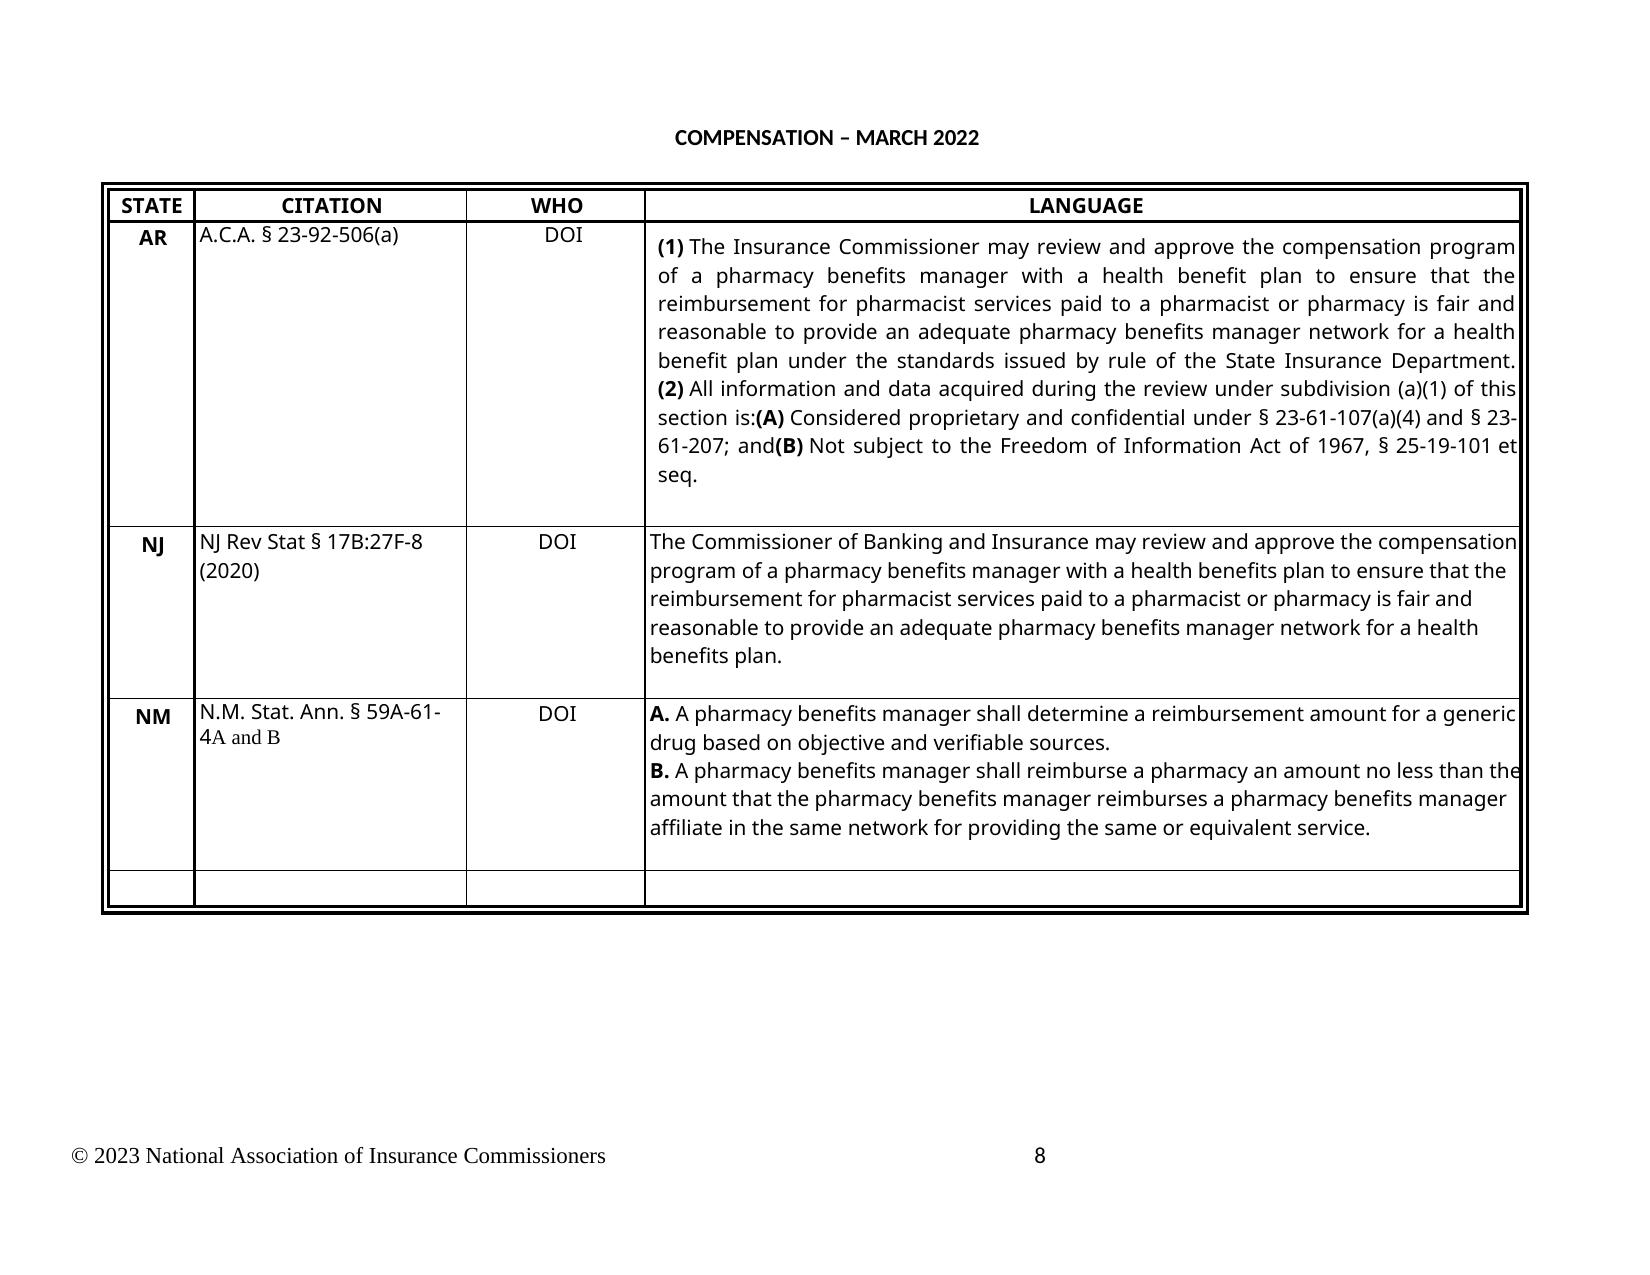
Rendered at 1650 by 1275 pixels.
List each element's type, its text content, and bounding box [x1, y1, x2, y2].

table_cell [467, 871, 644, 905]
table_cell DOI [467, 699, 644, 870]
table_cell N.M. Stat. Ann. § 59A-61-4A and B [196, 699, 466, 870]
table_cell DOI [467, 527, 644, 698]
table_cell (1) The Insurance Commissioner may review and approve the compensation program of a pharmacy benefits manager with a health benefit plan to ensure that the reimbursement for pharmacist services paid to a pharmacist or pharmacy is fair and reasonable to provide an adequate pharmacy benefits manager network for a health benefit plan under the standards issued by rule of the State Insurance Department.(2) All information and data acquired during the review under subdivision (a)(1) of this section is:(A) Considered proprietary and confidential under § 23-61-107(a)(4) and § 23-61-207; and(B) Not subject to the Freedom of Information Act of 1967, § 25-19-101 et seq. [646, 223, 1519, 526]
table_cell NM [110, 699, 193, 870]
table_cell AR [110, 223, 193, 526]
table_cell [646, 871, 1519, 905]
table_cell A.C.A. § 23-92-506(a) [196, 223, 466, 526]
table_header WHO [467, 191, 644, 219]
table_header CITATION [196, 191, 466, 219]
table_cell [196, 871, 466, 905]
table_cell [110, 871, 193, 905]
table_cell NJ [110, 527, 193, 698]
table_header LANGUAGE [645, 185, 1524, 219]
table_cell NJ Rev Stat § 17B:27F-8 (2020) [196, 527, 466, 698]
table_cell A. A pharmacy benefits manager shall determine a reimbursement amount for a generic drug based on objective and verifiable sources. B. A pharmacy benefits manager shall reimburse a pharmacy an amount no less than the amount that the pharmacy benefits manager reimburses a pharmacy benefits manager affiliate in the same network for providing the same or equivalent service. [646, 699, 1519, 870]
table_header STATE [106, 185, 195, 219]
table_cell DOI [467, 223, 644, 526]
table_cell The Commissioner of Banking and Insurance may review and approve the compensation program of a pharmacy benefits manager with a health benefits plan to ensure that the reimbursement for pharmacist services paid to a pharmacist or pharmacy is fair and reasonable to provide an adequate pharmacy benefits manager network for a health benefits plan. [646, 527, 1519, 698]
text COMPENSATION – MARCH 2022 [73, 125, 1581, 151]
